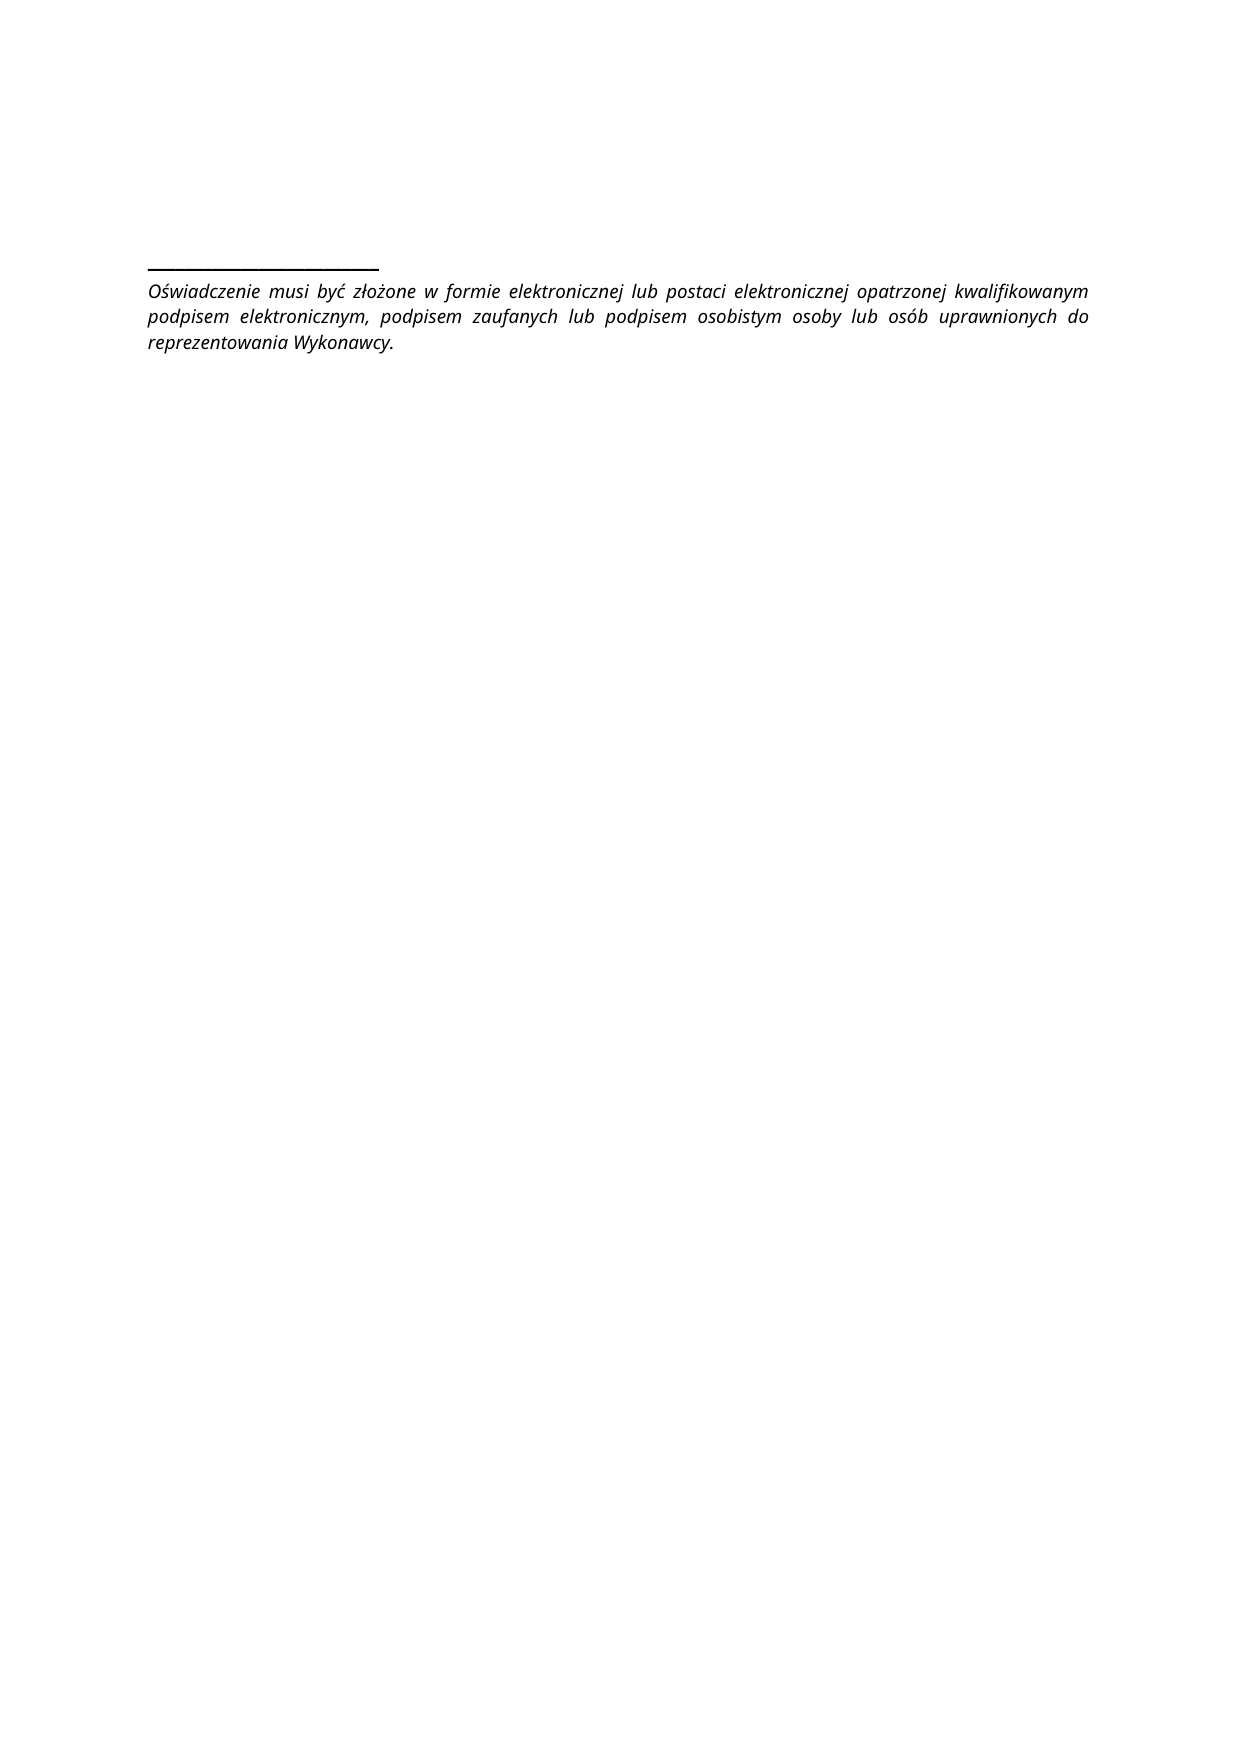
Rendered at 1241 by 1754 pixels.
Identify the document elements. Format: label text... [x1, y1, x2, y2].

text Oświadczenie musi być złożone w formie elektronicznej lub postaci elektronicznej opatrzonej kwalifikowanym podpisem elektronicznym, podpisem zaufanych lub podpisem osobistym osoby lub osób uprawnionych do reprezentowania Wykonawcy. [148, 278, 1092, 355]
text _________________________ [148, 246, 1092, 274]
